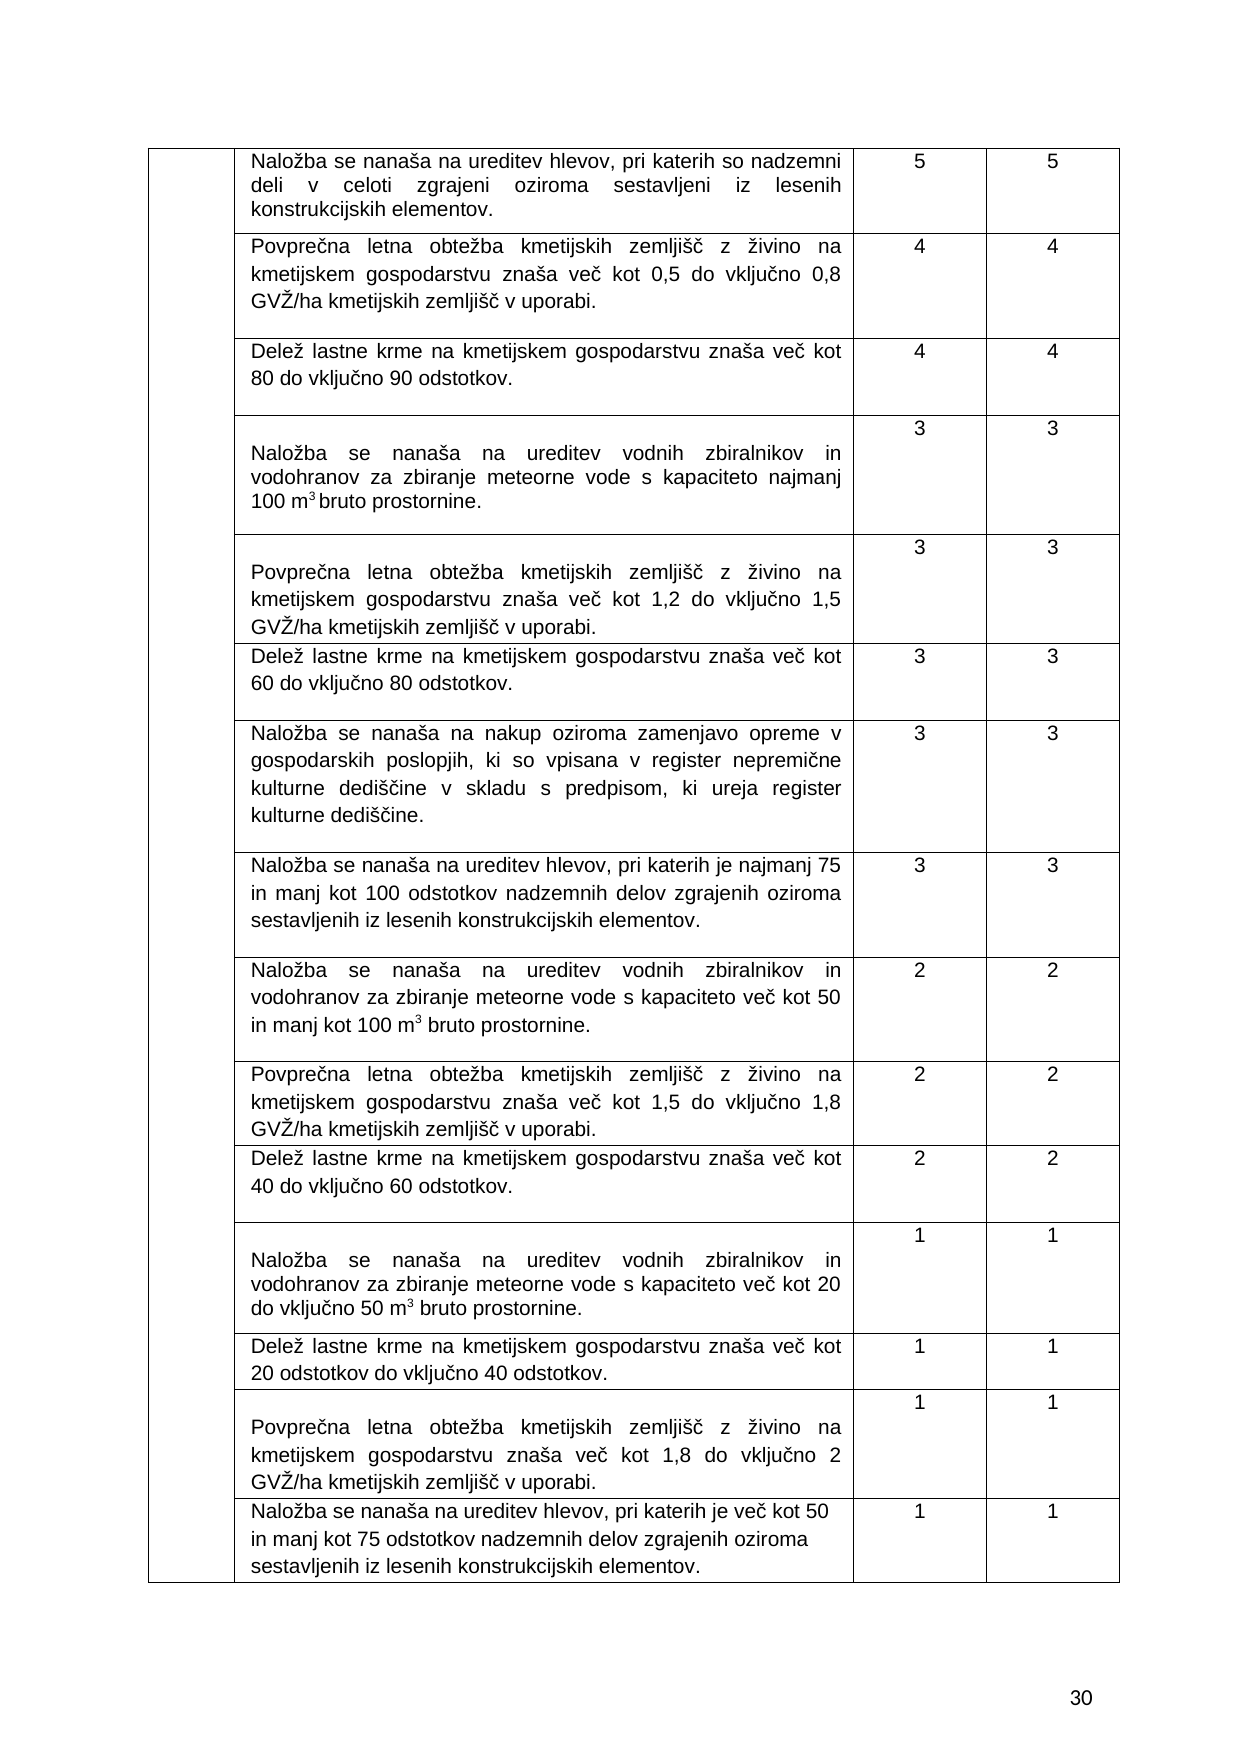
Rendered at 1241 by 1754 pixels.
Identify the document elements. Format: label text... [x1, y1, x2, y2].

table_cell 3 [987, 721, 1119, 852]
table_cell 1 [854, 1390, 986, 1498]
table_cell 3 [987, 853, 1119, 957]
table_cell 3 [854, 416, 986, 534]
table_cell 5 [854, 149, 986, 233]
table_cell Povprečna letna obtežba kmetijskih zemljišč z živino na kmetijskem gospodarstvu znaša več kot 1,5 do vključno 1,8 GVŽ/ha kmetijskih zemljišč v uporabi. [235, 1062, 853, 1145]
table_cell 3 [854, 721, 986, 852]
table_cell 2 [987, 1062, 1119, 1145]
table_cell 3 [987, 416, 1119, 534]
table_cell 5 [987, 149, 1119, 233]
table_cell Naložba se nanaša na ureditev vodnih zbiralnikov in vodohranov za zbiranje meteorne vode s kapaciteto najmanj 100 m3 bruto prostornine. [235, 416, 853, 534]
table_cell Delež lastne krme na kmetijskem gospodarstvu znaša več kot 20 odstotkov do vključno 40 odstotkov. [235, 1334, 853, 1389]
table_cell Naložba se nanaša na ureditev hlevov, pri katerih je najmanj 75 in manj kot 100 odstotkov nadzemnih delov zgrajenih oziroma sestavljenih iz lesenih konstrukcijskih elementov. [235, 853, 853, 957]
table_cell Naložba se nanaša na ureditev hlevov, pri katerih je več kot 50 in manj kot 75 odstotkov nadzemnih delov zgrajenih oziroma sestavljenih iz lesenih konstrukcijskih elementov. [235, 1499, 853, 1582]
table_cell 2 [987, 1146, 1119, 1222]
table_cell 1 [854, 1499, 986, 1582]
table_cell 3 [854, 535, 986, 642]
table_cell 1 [854, 1334, 986, 1389]
table_cell Naložba se nanaša na nakup oziroma zamenjavo opreme v gospodarskih poslopjih, ki so vpisana v register nepremične kulturne dediščine v skladu s predpisom, ki ureja register kulturne dediščine. [235, 721, 853, 852]
table_cell 1 [987, 1390, 1119, 1498]
table_cell 2 [987, 958, 1119, 1061]
table_cell 1 [854, 1223, 986, 1333]
table_cell Delež lastne krme na kmetijskem gospodarstvu znaša več kot 40 do vključno 60 odstotkov. [235, 1146, 853, 1222]
table_cell 2 [854, 1062, 986, 1145]
table_cell 1 [987, 1334, 1119, 1389]
table_cell Povprečna letna obtežba kmetijskih zemljišč z živino na kmetijskem gospodarstvu znaša več kot 0,5 do vključno 0,8 GVŽ/ha kmetijskih zemljišč v uporabi. [235, 234, 853, 338]
table_cell 4 [987, 234, 1119, 338]
table_cell 1 [987, 1499, 1119, 1582]
table_cell 2 [854, 958, 986, 1061]
table_cell 3 [854, 644, 986, 720]
table_cell Naložba se nanaša na ureditev vodnih zbiralnikov in vodohranov za zbiranje meteorne vode s kapaciteto več kot 50 in manj kot 100 m3 bruto prostornine. [235, 958, 853, 1061]
table_cell Naložba se nanaša na ureditev hlevov, pri katerih so nadzemni deli v celoti zgrajeni oziroma sestavljeni iz lesenih konstrukcijskih elementov. [235, 149, 853, 233]
table_cell Naložba se nanaša na ureditev vodnih zbiralnikov in vodohranov za zbiranje meteorne vode s kapaciteto več kot 20 do vključno 50 m3 bruto prostornine. [235, 1223, 853, 1333]
table_cell Povprečna letna obtežba kmetijskih zemljišč z živino na kmetijskem gospodarstvu znaša več kot 1,2 do vključno 1,5 GVŽ/ha kmetijskih zemljišč v uporabi. [235, 535, 853, 642]
table_cell 4 [854, 339, 986, 415]
table_cell 3 [987, 644, 1119, 720]
table_cell 4 [987, 339, 1119, 415]
table_cell Povprečna letna obtežba kmetijskih zemljišč z živino na kmetijskem gospodarstvu znaša več kot 1,8 do vključno 2 GVŽ/ha kmetijskih zemljišč v uporabi. [235, 1390, 853, 1498]
table_cell Delež lastne krme na kmetijskem gospodarstvu znaša več kot 80 do vključno 90 odstotkov. [235, 339, 853, 415]
table_cell Delež lastne krme na kmetijskem gospodarstvu znaša več kot 60 do vključno 80 odstotkov. [235, 644, 853, 720]
table_cell 4 [854, 234, 986, 338]
table_cell 2 [854, 1146, 986, 1222]
table_cell 3 [987, 535, 1119, 642]
table_cell 1 [987, 1223, 1119, 1333]
table_cell 3 [854, 853, 986, 957]
